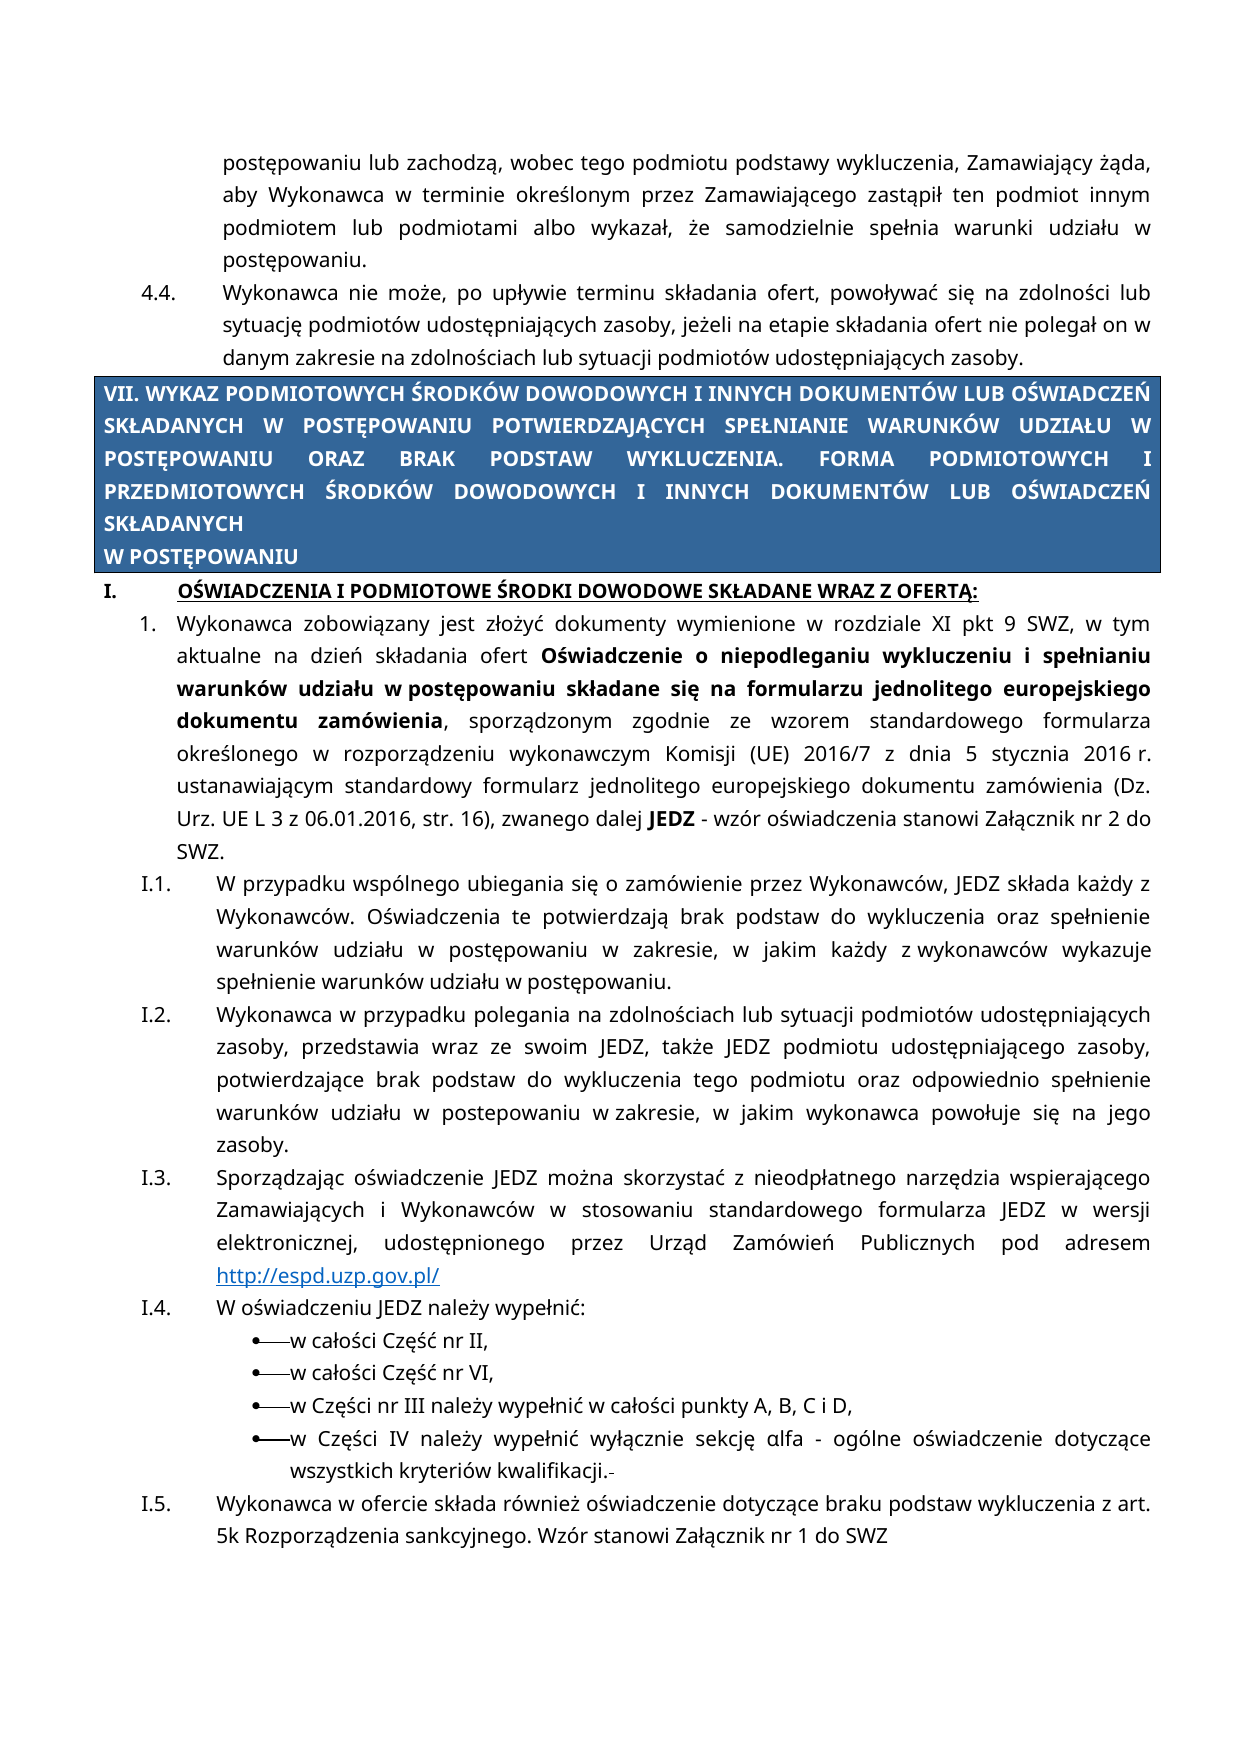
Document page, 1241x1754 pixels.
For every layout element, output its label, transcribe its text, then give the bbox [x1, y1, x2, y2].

list Wykonawca w przypadku polegania na zdolnościach lub sytuacji podmiotów udostępniających zasoby, przedstawia wraz ze swoim JEDZ, także JEDZ podmiotu udostępniającego zasoby, potwierdzające brak podstaw do wykluczenia tego podmiotu oraz odpowiednio spełnienie warunków udziału w postepowaniu w zakresie, w jakim wykonawca powołuje się na jego zasoby. [141, 1000, 1152, 1159]
list OŚWIADCZENIA I PODMIOTOWE ŚRODKI DOWODOWE SKŁADANE WRAZ Z OFERTĄ: [103, 578, 1152, 605]
list w całości Część nr VI, [252, 1358, 1152, 1387]
list w Części IV należy wypełnić wyłącznie sekcję αlfa - ogólne oświadczenie dotyczące wszystkich kryteriów kwalifikacji. [252, 1424, 1152, 1485]
list Sporządzając oświadczenie JEDZ można skorzystać z nieodpłatnego narzędzia wspierającego Zamawiających i Wykonawców w stosowaniu standardowego formularza JEDZ w wersji elektronicznej, udostępnionego przez Urząd Zamówień Publicznych pod adresem http://espd.uzp.gov.pl/ [141, 1163, 1152, 1289]
list W oświadczeniu JEDZ należy wypełnić: [141, 1293, 1152, 1322]
list Wykonawca zobowiązany jest złożyć dokumenty wymienione w rozdziale XI pkt 9 SWZ, w tym aktualne na dzień składania ofert Oświadczenie o niepodleganiu wykluczeniu i spełnianiu warunków udziału w postępowaniu składane się na formularzu jednolitego europejskiego dokumentu zamówienia, sporządzonym zgodnie ze wzorem standardowego formularza określonego w rozporządzeniu wykonawczym Komisji (UE) 2016/7 z dnia 5 stycznia 2016 r. ustanawiającym standardowy formularz jednolitego europejskiego dokumentu zamówienia (Dz. Urz. UE L 3 z 06.01.2016, str. 16), zwanego dalej JEDZ - wzór oświadczenia stanowi Załącznik nr 2 do SWZ. [139, 609, 1152, 865]
list W przypadku wspólnego ubiegania się o zamówienie przez Wykonawców, JEDZ składa każdy z Wykonawców. Oświadczenia te potwierdzają brak podstaw do wykluczenia oraz spełnienie warunków udziału w postępowaniu w zakresie, w jakim każdy z wykonawców wykazuje spełnienie warunków udziału w postępowaniu. [141, 869, 1152, 996]
subtitle VII. WYKAZ PODMIOTOWYCH ŚRODKÓW DOWODOWYCH I INNYCH DOKUMENTÓW LUB OŚWIADCZEŃ SKŁADANYCH W POSTĘPOWANIU POTWIERDZAJĄCYCH SPEŁNIANIE WARUNKÓW UDZIAŁU W POSTĘPOWANIU ORAZ BRAK PODSTAW WYKLUCZENIA. FORMA PODMIOTOWYCH I PRZEDMIOTOWYCH ŚRODKÓW DOWODOWYCH I INNYCH DOKUMENTÓW LUB OŚWIADCZEŃ SKŁADANYCH W POSTĘPOWANIU [95, 377, 1160, 572]
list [141, 148, 1152, 274]
list Wykonawca nie może, po upływie terminu składania ofert, powoływać się na zdolności lub sytuację podmiotów udostępniających zasoby, jeżeli na etapie składania ofert nie polegał on w danym zakresie na zdolnościach lub sytuacji podmiotów udostępniających zasoby. [141, 278, 1152, 372]
list Wykonawca w ofercie składa również oświadczenie dotyczące braku podstaw wykluczenia z art. 5k Rozporządzenia sankcyjnego. Wzór stanowi Załącznik nr 1 do SWZ [141, 1489, 1152, 1550]
list w całości Część nr II, [252, 1326, 1152, 1354]
list w Części nr III należy wypełnić w całości punkty A, B, C i D, [252, 1391, 1152, 1419]
